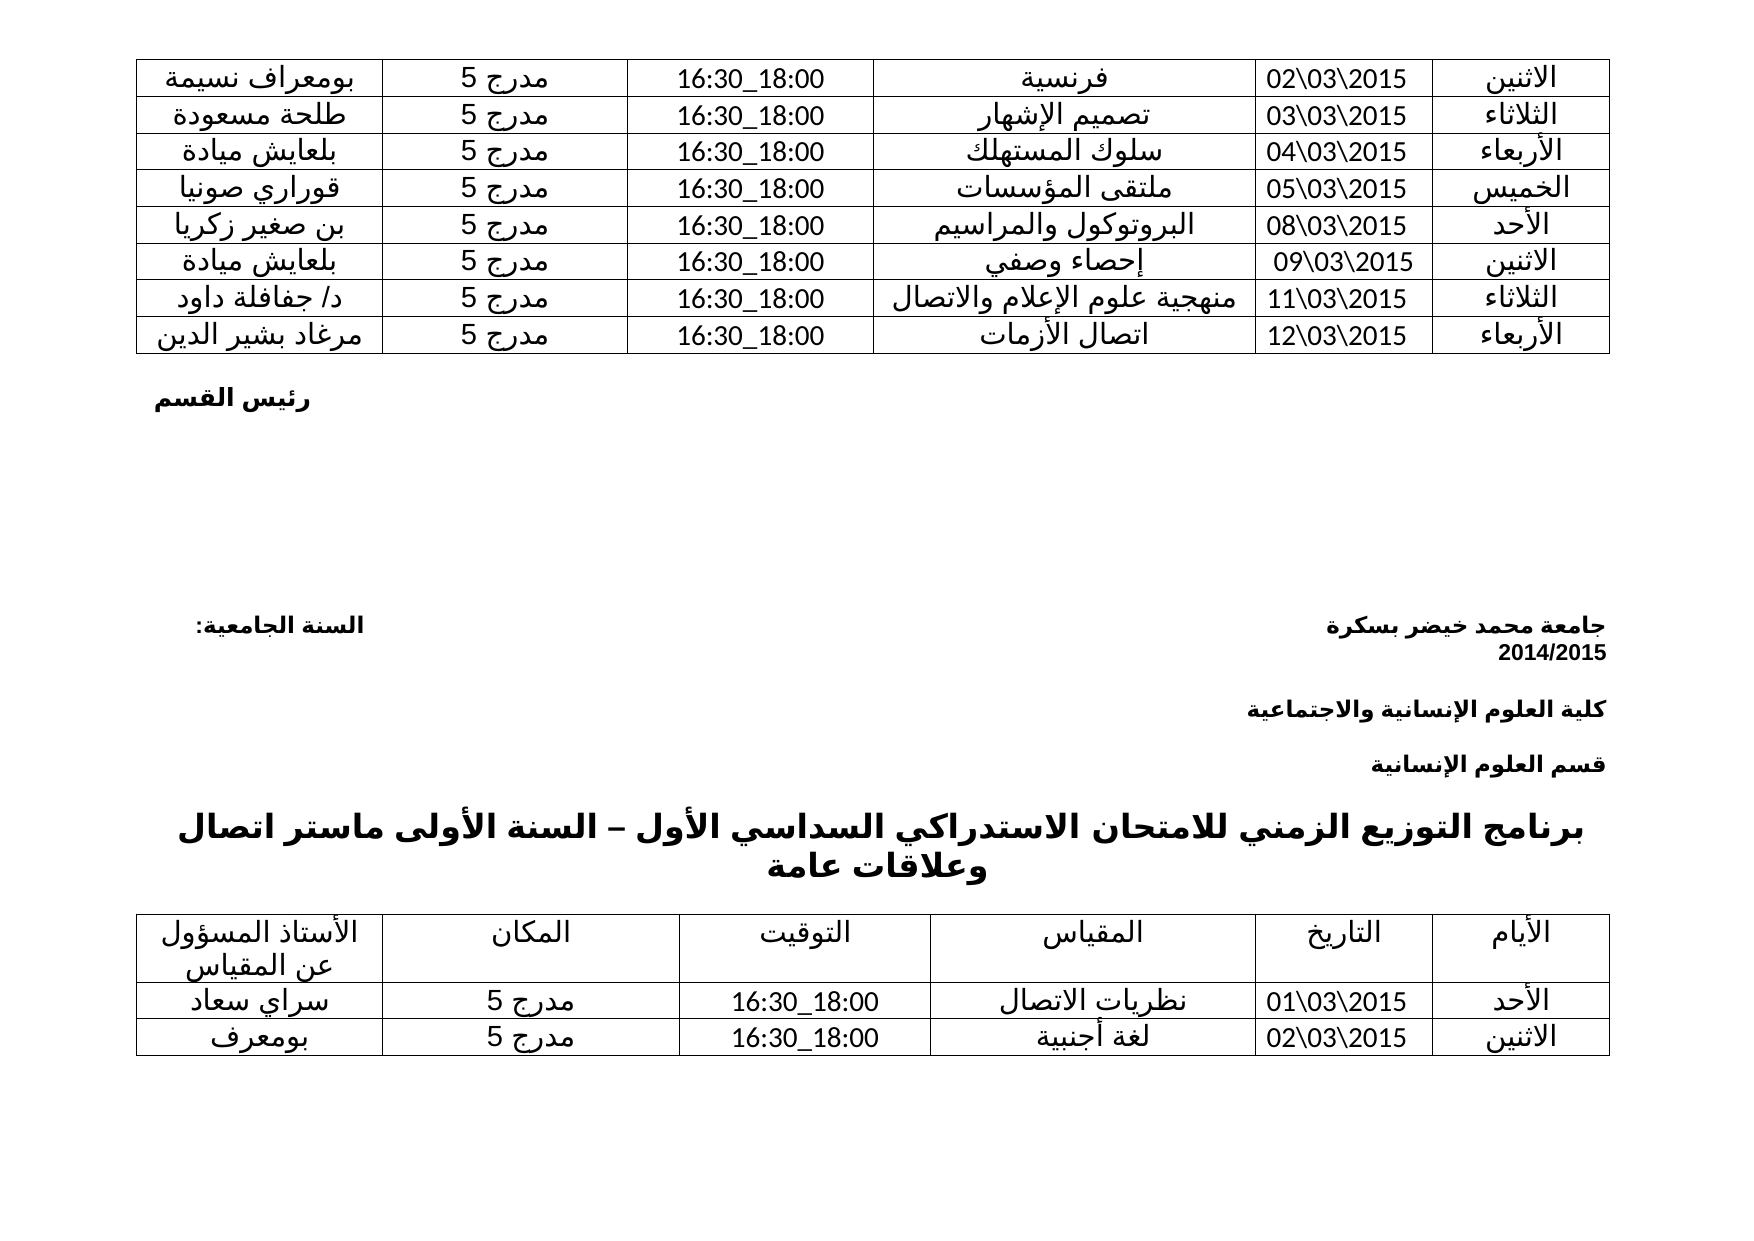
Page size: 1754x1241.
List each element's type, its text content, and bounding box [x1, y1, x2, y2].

table_cell 16:30_18:00 [628, 134, 873, 169]
table_cell بن صغير زكريا [137, 207, 382, 242]
table_cell 16:30_18:00 [680, 983, 930, 1018]
table_cell مرغاد بشير الدين [137, 317, 382, 352]
table_cell مدرج 5 [383, 170, 627, 206]
table_cell الثلاثاء [1433, 280, 1609, 316]
table_header المكان [383, 915, 679, 982]
table_cell 16:30_18:00 [628, 60, 873, 96]
table_cell مدرج 5 [383, 983, 679, 1018]
table_cell اتصال الأزمات [874, 317, 1255, 352]
text جامعة محمد خيضر بسكرة السنة الجامعية: 2014/2015 [148, 612, 1606, 666]
table_cell 02\03\2015 [1256, 1019, 1432, 1055]
table_cell مدرج 5 [383, 1019, 679, 1055]
table_cell 16:30_18:00 [628, 170, 873, 206]
table_cell 01\03\2015 [1256, 983, 1432, 1018]
table_cell الاثنين [1433, 1019, 1609, 1055]
table_cell 16:30_18:00 [628, 280, 873, 316]
table_cell تصميم الإشهار [874, 97, 1255, 132]
table_cell مدرج 5 [383, 244, 627, 279]
table_cell الاثنين [1433, 60, 1609, 96]
text رئيس القسم [148, 383, 1606, 411]
table_cell الثلاثاء [1433, 97, 1609, 132]
table_cell مدرج 5 [383, 317, 627, 352]
table_cell 11\03\2015 [1256, 280, 1432, 316]
table_cell مدرج 5 [383, 207, 627, 242]
table_cell قوراري صونيا [137, 170, 382, 206]
table_header المقياس [931, 915, 1255, 982]
table_cell 02\03\2015 [1256, 60, 1432, 96]
table_cell بلعايش ميادة [137, 134, 382, 169]
table_header الأستاذ المسؤول عن المقياس [137, 915, 382, 982]
text قسم العلوم الإنسانية [148, 751, 1606, 777]
table_cell ملتقى المؤسسات [874, 170, 1255, 206]
table_cell الأربعاء [1433, 134, 1609, 169]
table_cell الخميس [1433, 170, 1609, 206]
table_cell 05\03\2015 [1256, 170, 1432, 206]
table_cell نظريات الاتصال [931, 983, 1255, 1018]
table_cell 16:30_18:00 [628, 244, 873, 279]
table_cell 09\03\2015 [1256, 244, 1432, 279]
table_cell مدرج 5 [383, 97, 627, 132]
table_cell البروتوكول والمراسيم [874, 207, 1255, 242]
table_header التوقيت [680, 915, 930, 982]
table_cell مدرج 5 [383, 280, 627, 316]
table_cell 16:30_18:00 [628, 97, 873, 132]
table_cell لغة أجنبية [931, 1019, 1255, 1055]
table_cell سراي سعاد [137, 983, 382, 1018]
text كلية العلوم الإنسانية والاجتماعية [148, 696, 1606, 722]
table_cell الأحد [1433, 983, 1609, 1018]
text برنامج التوزيع الزمني للامتحان الاستدراكي السداسي الأول – السنة الأولى ماستر اتصال وعلاقات عامة [148, 807, 1606, 884]
table_cell بومعرف [137, 1019, 382, 1055]
table_cell طلحة مسعودة [137, 97, 382, 132]
table_cell الأحد [1433, 207, 1609, 242]
table_cell 04\03\2015 [1256, 134, 1432, 169]
table_cell الأربعاء [1433, 317, 1609, 352]
table_cell فرنسية [874, 60, 1255, 96]
table_cell 16:30_18:00 [628, 207, 873, 242]
table_cell بلعايش ميادة [137, 244, 382, 279]
table_cell إحصاء وصفي [874, 244, 1255, 279]
table_cell الاثنين [1433, 244, 1609, 279]
table_header الأيام [1433, 915, 1609, 982]
table_cell بومعراف نسيمة [137, 60, 382, 96]
table_cell منهجية علوم الإعلام والاتصال [874, 280, 1255, 316]
table_cell 08\03\2015 [1256, 207, 1432, 242]
table_cell 12\03\2015 [1256, 317, 1432, 352]
table_cell 16:30_18:00 [680, 1019, 930, 1055]
table_cell 16:30_18:00 [628, 317, 873, 352]
table_cell سلوك المستهلك [874, 134, 1255, 169]
table_header التاريخ [1256, 915, 1432, 982]
table_cell مدرج 5 [383, 60, 627, 96]
table_cell 03\03\2015 [1256, 97, 1432, 132]
table_cell د/ جفافلة داود [137, 280, 382, 316]
table_cell مدرج 5 [383, 134, 627, 169]
